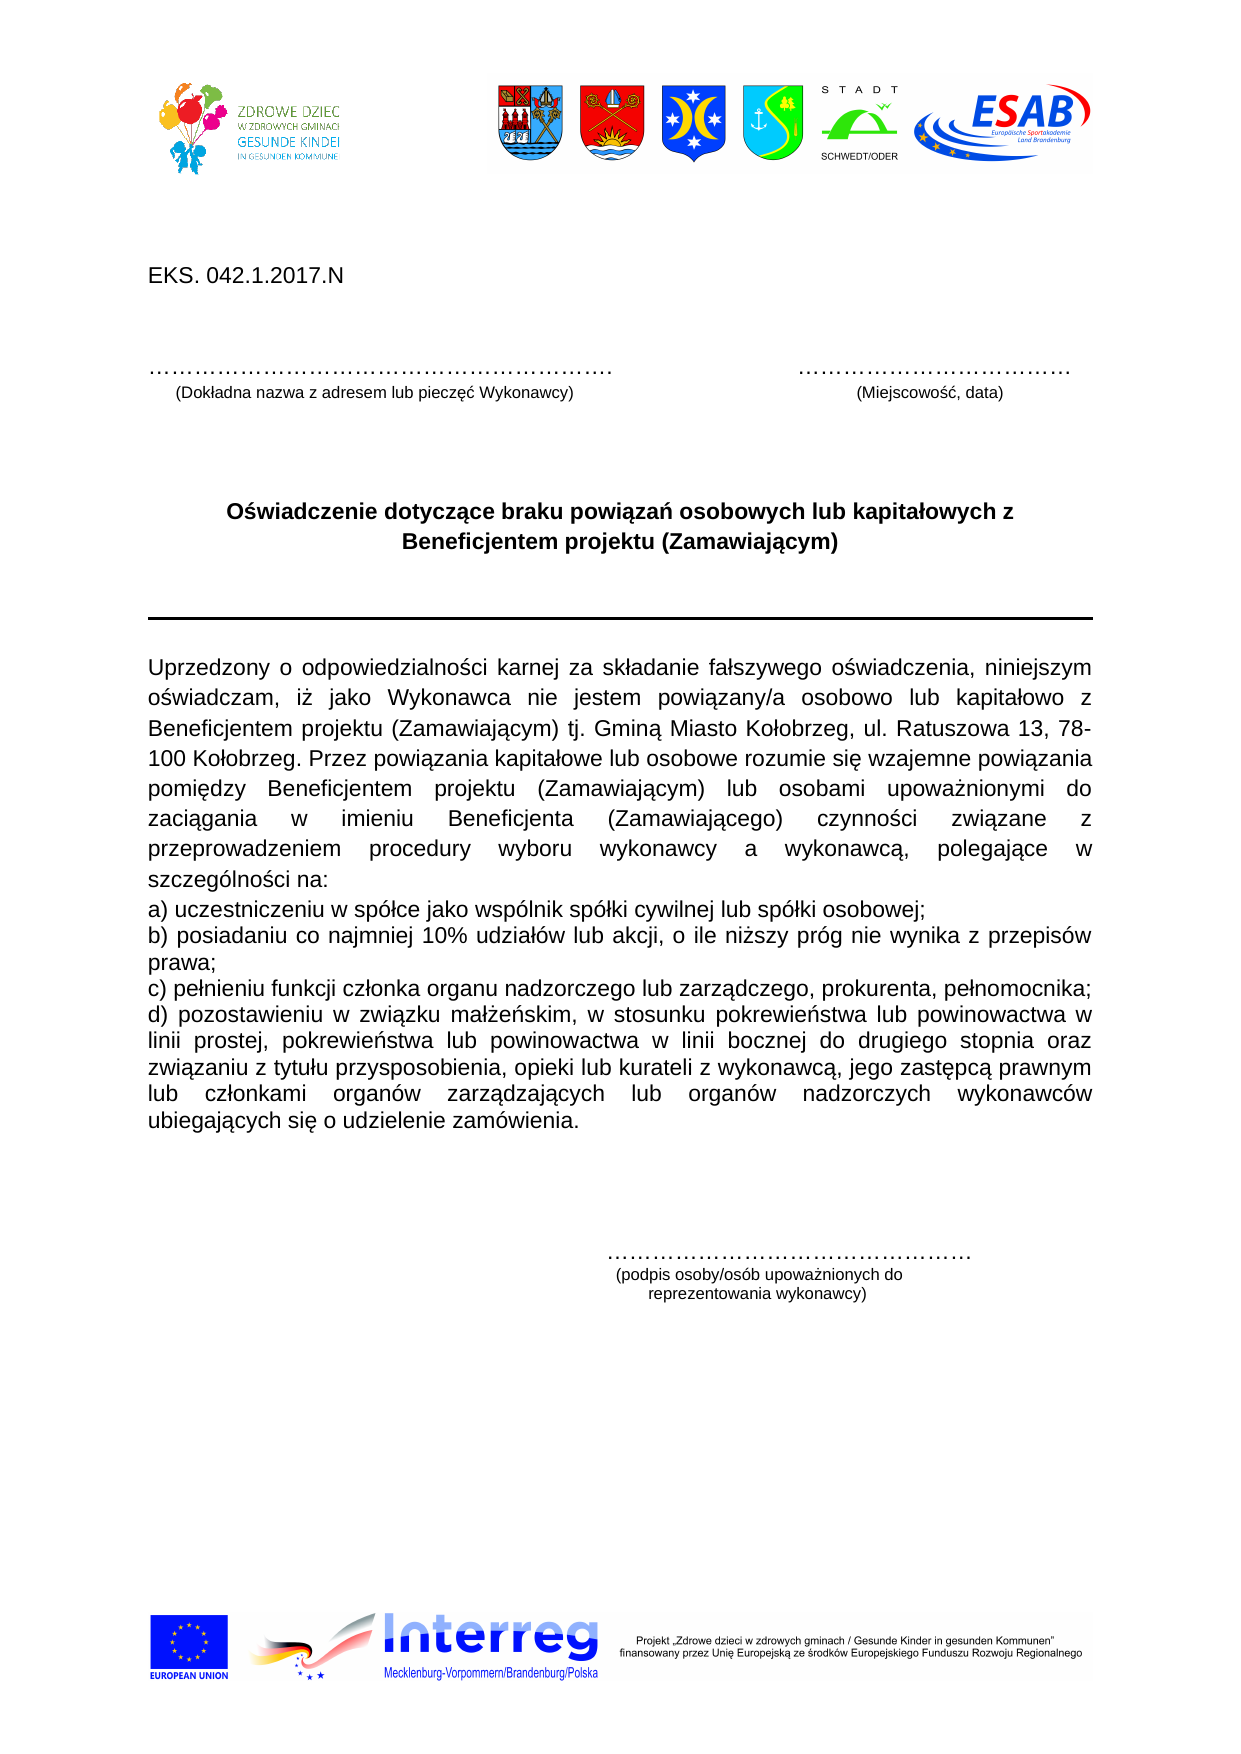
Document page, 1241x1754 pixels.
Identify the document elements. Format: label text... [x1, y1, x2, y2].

picture [486, 73, 1093, 174]
list (podpis osoby/osób upoważnionych do [148, 1265, 1093, 1284]
list d) pozostawieniu w związku małżeńskim, w stosunku pokrewieństwa lub powinowactwa w linii prostej, pokrewieństwa lub powinowactwa w linii bocznej do drugiego stopnia oraz związaniu z tytułu przysposobienia, opieki lub kurateli z wykonawcą, jego zastępcą prawnym lub członkami organów zarządzających lub organów nadzorczych wykonawców ubiegających się o udzielenie zamówienia. [148, 1001, 1093, 1133]
text ……………………………………………………. ……………………………… [148, 353, 1093, 379]
picture [182, 167, 194, 174]
list a) uczestniczeniu w spółce jako wspólnik spółki cywilnej lub spółki osobowej; [148, 896, 1093, 922]
text Oświadczenie dotyczące braku powiązań osobowych lub kapitałowych z Beneficjentem projektu (Zamawiającym) [148, 498, 1093, 554]
list b) posiadaniu co najmniej 10% udziałów lub akcji, o ile niższy próg nie wynika z przepisów prawa; [148, 922, 1093, 975]
list c) pełnieniu funkcji członka organu nadzorczego lub zarządczego, prokurenta, pełnomocnika; [148, 975, 1093, 1001]
picture [147, 1612, 1093, 1681]
picture [157, 82, 340, 174]
list reprezentowania wykonawcy) [148, 1284, 1093, 1303]
text (Dokładna nazwa z adresem lub pieczęć Wykonawcy) (Miejscowość, data) [148, 383, 1093, 402]
text Uprzedzony o odpowiedzialności karnej za składanie fałszywego oświadczenia, niniejszym oświadczam, iż jako Wykonawca nie jestem powiązany/a osobowo lub kapitałowo z Beneficjentem projektu (Zamawiającym) tj. Gminą Miasto Kołobrzeg, ul. Ratuszowa 13, 78-100 Kołobrzeg. Przez powiązania kapitałowe lub osobowe rozumie się wzajemne powiązania pomiędzy Beneficjentem projektu (Zamawiającym) lub osobami upoważnionymi do zaciągania w imieniu Beneficjenta (Zamawiającego) czynności związane z przeprowadzeniem procedury wyboru wykonawcy a wykonawcą, polegające w szczególności na: [148, 654, 1093, 892]
list ………………………………………… [148, 1238, 1093, 1265]
text EKS. 042.1.2017.N [148, 262, 1093, 289]
